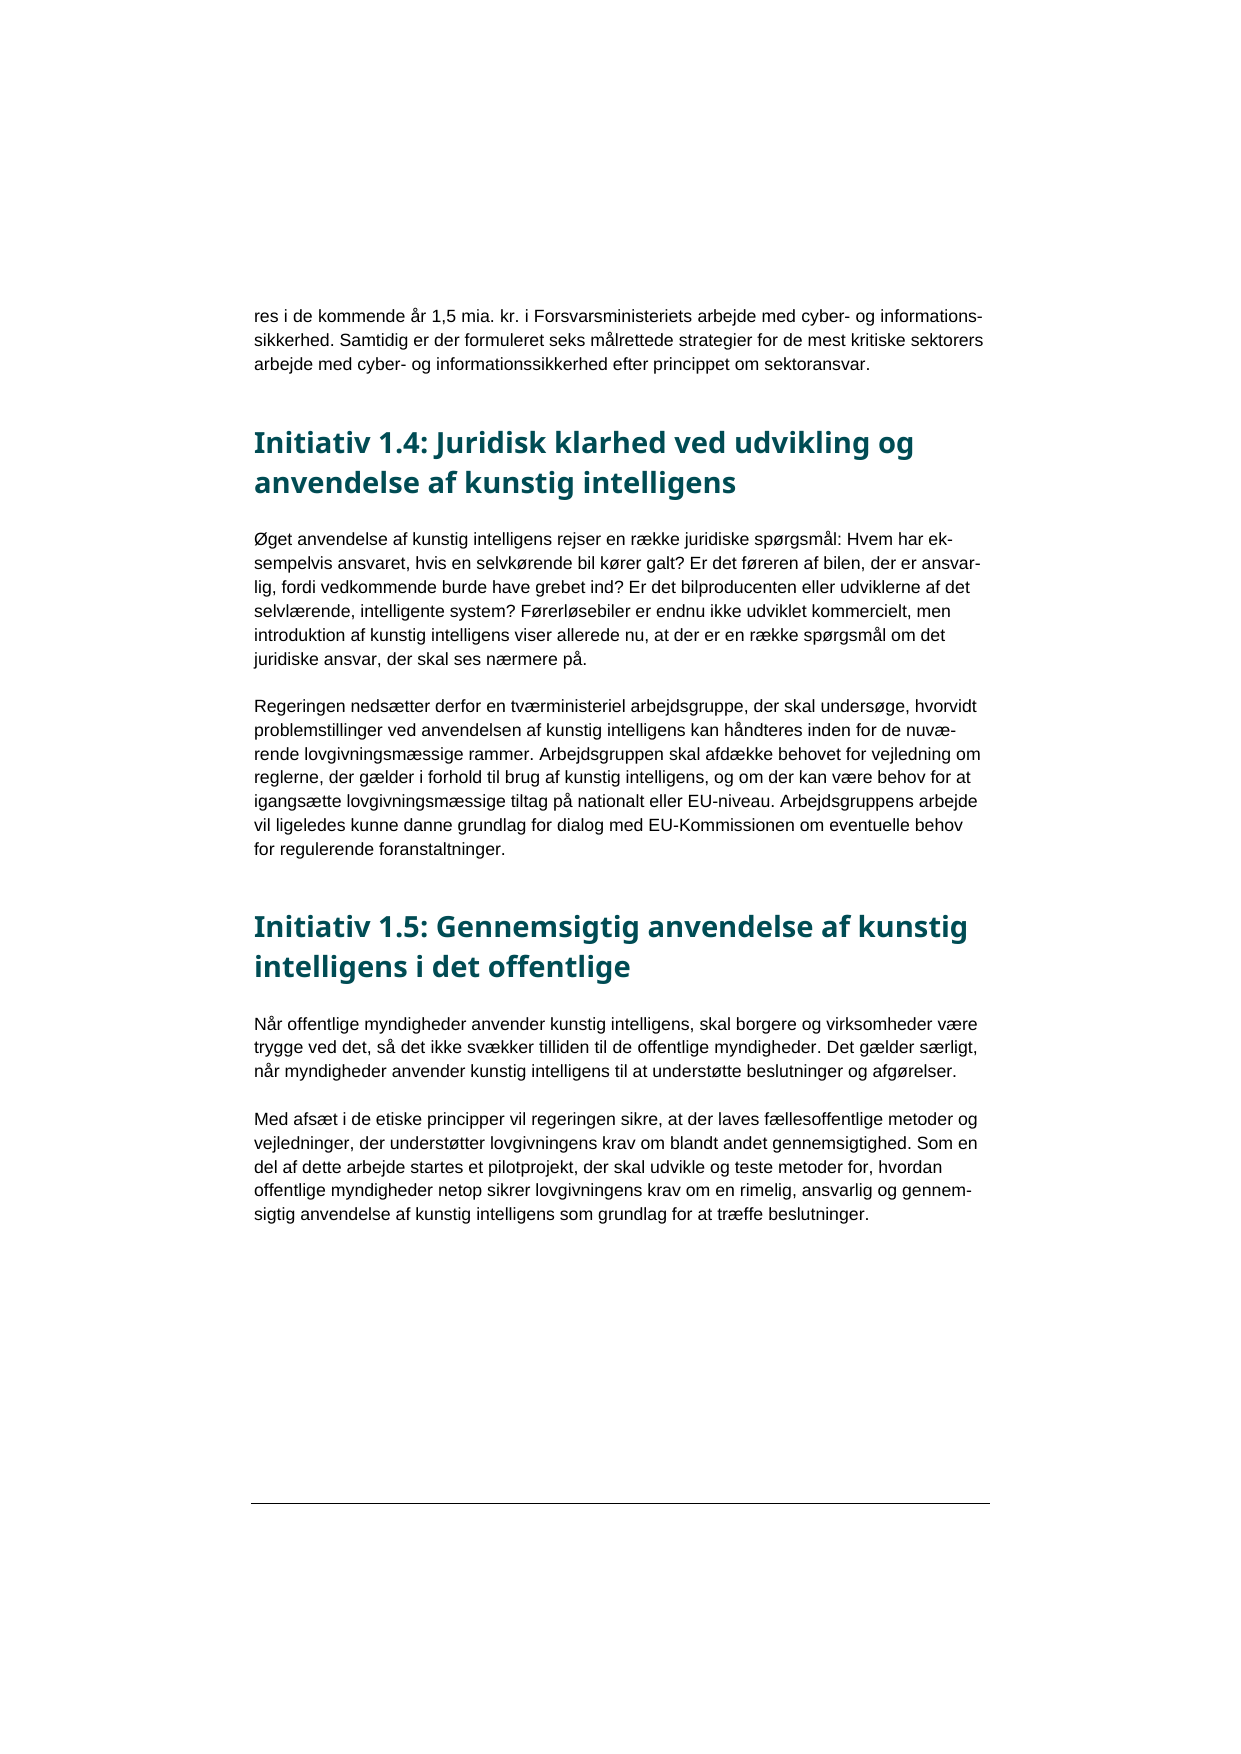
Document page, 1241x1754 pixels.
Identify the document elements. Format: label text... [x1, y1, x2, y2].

text Initiativ 1.5: Gennemsigtig anvendelse af kunstig intelligens i det offentlige [254, 907, 987, 986]
text Initiativ 1.4: Juridisk klarhed ved udvikling og anvendelse af kunstig intelligens [254, 422, 987, 502]
text res i de kommende år 1,5 mia. kr. i Forsvarsministeriets arbejde med cyber- og informations- sikkerhed. Samtidig er der formuleret seks målrettede strategier for de mest kritiske sektorers arbejde med cyber- og informationssikkerhed efter princippet om sektoransvar. [254, 306, 984, 374]
text Regeringen nedsætter derfor en tværministeriel arbejdsgruppe, der skal undersøge, hvorvidt problemstillinger ved anvendelsen af kunstig intelligens kan håndteres inden for de nuvæ- rende lovgivningsmæssige rammer. Arbejdsgruppen skal afdække behovet for vejledning om reglerne, der gælder i forhold til brug af kunstig intelligens, og om der kan være behov for at igangsætte lovgivningsmæssige tiltag på nationalt eller EU-niveau. Arbejdsgruppens arbejde vil ligeledes kunne danne grundlag for dialog med EU-Kommissionen om eventuelle behov for regulerende foranstaltninger. [254, 696, 983, 859]
text Øget anvendelse af kunstig intelligens rejser en række juridiske spørgsmål: Hvem har ek- sempelvis ansvaret, hvis en selvkørende bil kører galt? Er det føreren af bilen, der er ansvar- lig, fordi vedkommende burde have grebet ind? Er det bilproducenten eller udviklerne af det selvlærende, intelligente system? Førerløsebiler er endnu ikke udviklet kommercielt, men introduktion af kunstig intelligens viser allerede nu, at der er en række spørgsmål om det juridiske ansvar, der skal ses nærmere på. [254, 529, 983, 669]
text Med afsæt i de etiske principper vil regeringen sikre, at der laves fællesoffentlige metoder og vejledninger, der understøtter lovgivningens krav om blandt andet gennemsigtighed. Som en del af dette arbejde startes et pilotprojekt, der skal udvikle og teste metoder for, hvordan offentlige myndigheder netop sikrer lovgivningens krav om en rimelig, ansvarlig og gennem- sigtig anvendelse af kunstig intelligens som grundlag for at træffe beslutninger. [254, 1109, 980, 1224]
text Når offentlige myndigheder anvender kunstig intelligens, skal borgere og virksomheder være trygge ved det, så det ikke svækker tilliden til de offentlige myndigheder. Det gælder særligt, når myndigheder anvender kunstig intelligens til at understøtte beslutninger og afgørelser. [254, 1013, 979, 1081]
